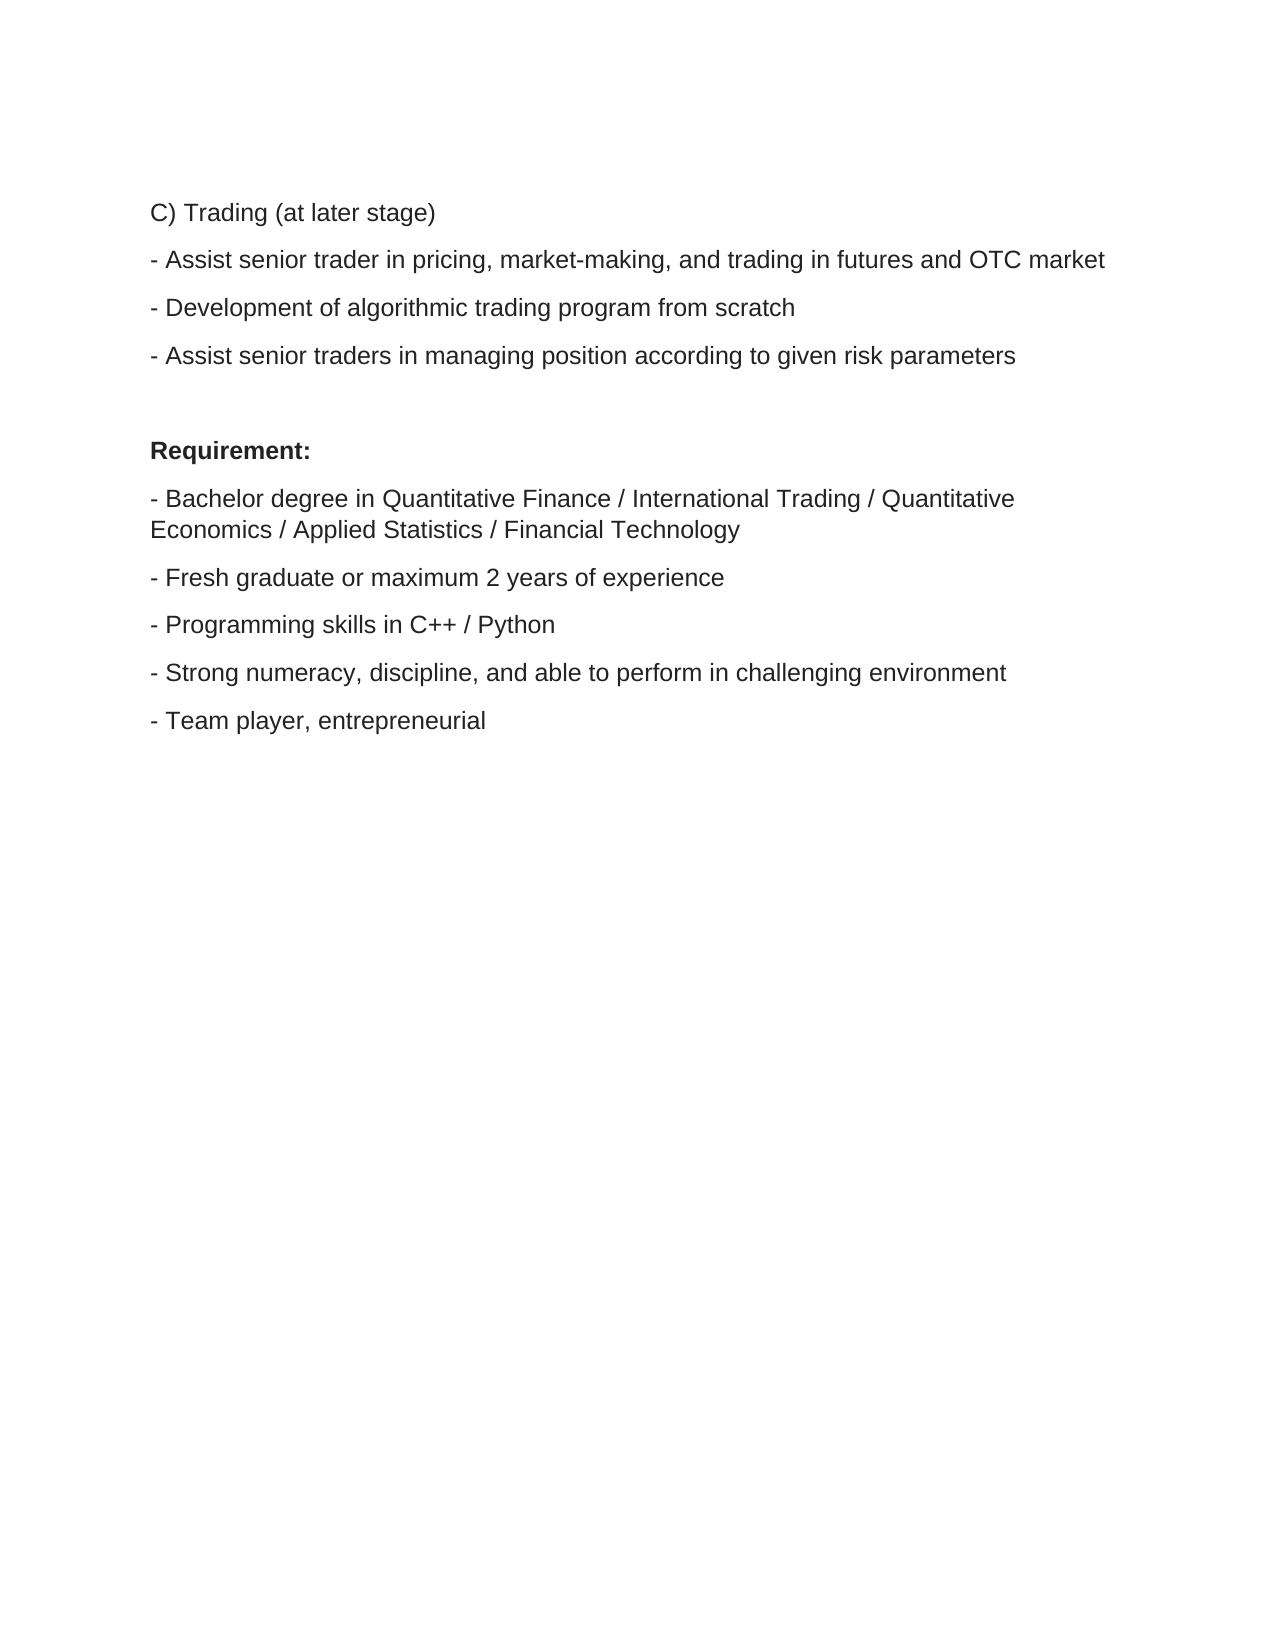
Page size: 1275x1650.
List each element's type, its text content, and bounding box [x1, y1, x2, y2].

text - Assist senior traders in managing position according to given risk parameters [150, 341, 1125, 369]
text - Assist senior trader in pricing, market-making, and trading in futures and OTC market [150, 245, 1125, 274]
text - Team player, entrepreneurial [150, 706, 1125, 734]
text - Development of algorithmic trading program from scratch [150, 293, 1125, 322]
text - Strong numeracy, discipline, and able to perform in challenging environment [150, 658, 1125, 687]
text - Fresh graduate or maximum 2 years of experience [150, 563, 1125, 591]
text Requirement: [150, 436, 1125, 465]
text C) Trading (at later stage) [150, 198, 1125, 226]
text - Bachelor degree in Quantitative Finance / International Trading / Quantitative Economics / Applied Statistics / Financial Technology [150, 484, 1125, 544]
text - Programming skills in C++ / Python [150, 610, 1125, 639]
